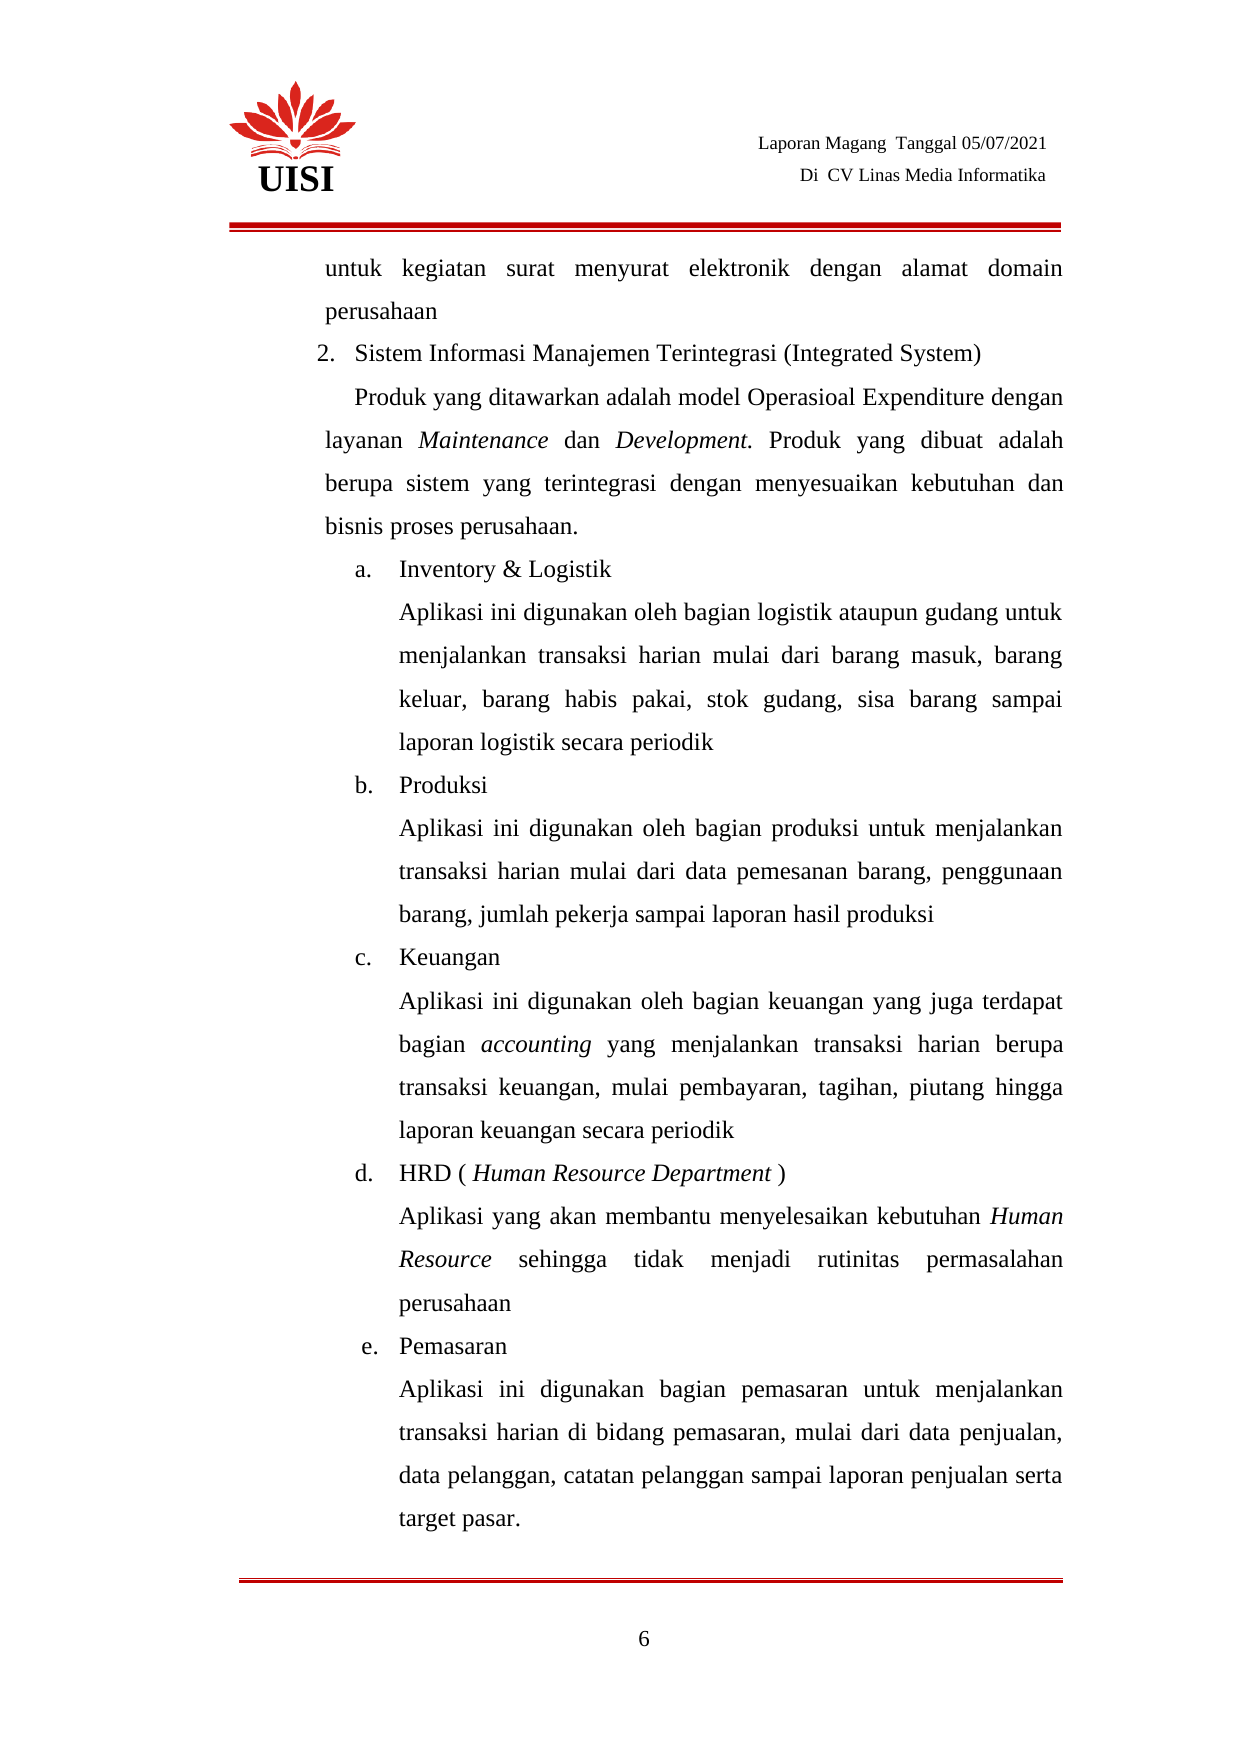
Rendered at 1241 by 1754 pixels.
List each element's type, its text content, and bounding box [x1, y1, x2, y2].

list Sistem Informasi Manajemen Terintegrasi (Integrated System) [317, 339, 1076, 367]
text Aplikasi yang akan membantu menyelesaikan kebutuhan Human Resource sehingga tidak menjadi rutinitas permasalahan perusahaan [399, 1201, 1063, 1316]
text Aplikasi ini digunakan oleh bagian produksi untuk menjalankan transaksi harian mulai dari data pemesanan barang, penggunaan barang, jumlah pekerja sampai laporan hasil produksi [399, 813, 1063, 928]
text Produk yang ditawarkan adalah model Operasioal Expenditure dengan layanan Maintenance dan Development. Produk yang dibuat adalah berupa sistem yang terintegrasi dengan menyesuaikan kebutuhan dan bisnis proses perusahaan. [325, 382, 1064, 540]
text Aplikasi ini digunakan oleh bagian logistik ataupun gudang untuk menjalankan transaksi harian mulai dari barang masuk, barang keluar, barang habis pakai, stok gudang, sisa barang sampai laporan logistik secara periodik [399, 597, 1063, 756]
list HRD ( Human Resource Department ) [354, 1158, 1076, 1187]
list Pemasaran [361, 1331, 1076, 1360]
picture [229, 81, 356, 160]
list Inventory & Logistik [354, 554, 1076, 583]
text untuk kegiatan surat menyurat elektronik dengan alamat domain perusahaan [325, 253, 1063, 324]
list Keuangan [354, 943, 1076, 971]
text Aplikasi ini digunakan oleh bagian keuangan yang juga terdapat bagian accounting yang menjalankan transaksi harian berupa transaksi keuangan, mulai pembayaran, tagihan, piutang hingga laporan keuangan secara periodik [399, 986, 1063, 1144]
list Produksi [354, 770, 1076, 799]
text Aplikasi ini digunakan bagian pemasaran untuk menjalankan transaksi harian di bidang pemasaran, mulai dari data penjualan, data pelanggan, catatan pelanggan sampai laporan penjualan serta target pasar. [399, 1374, 1063, 1532]
